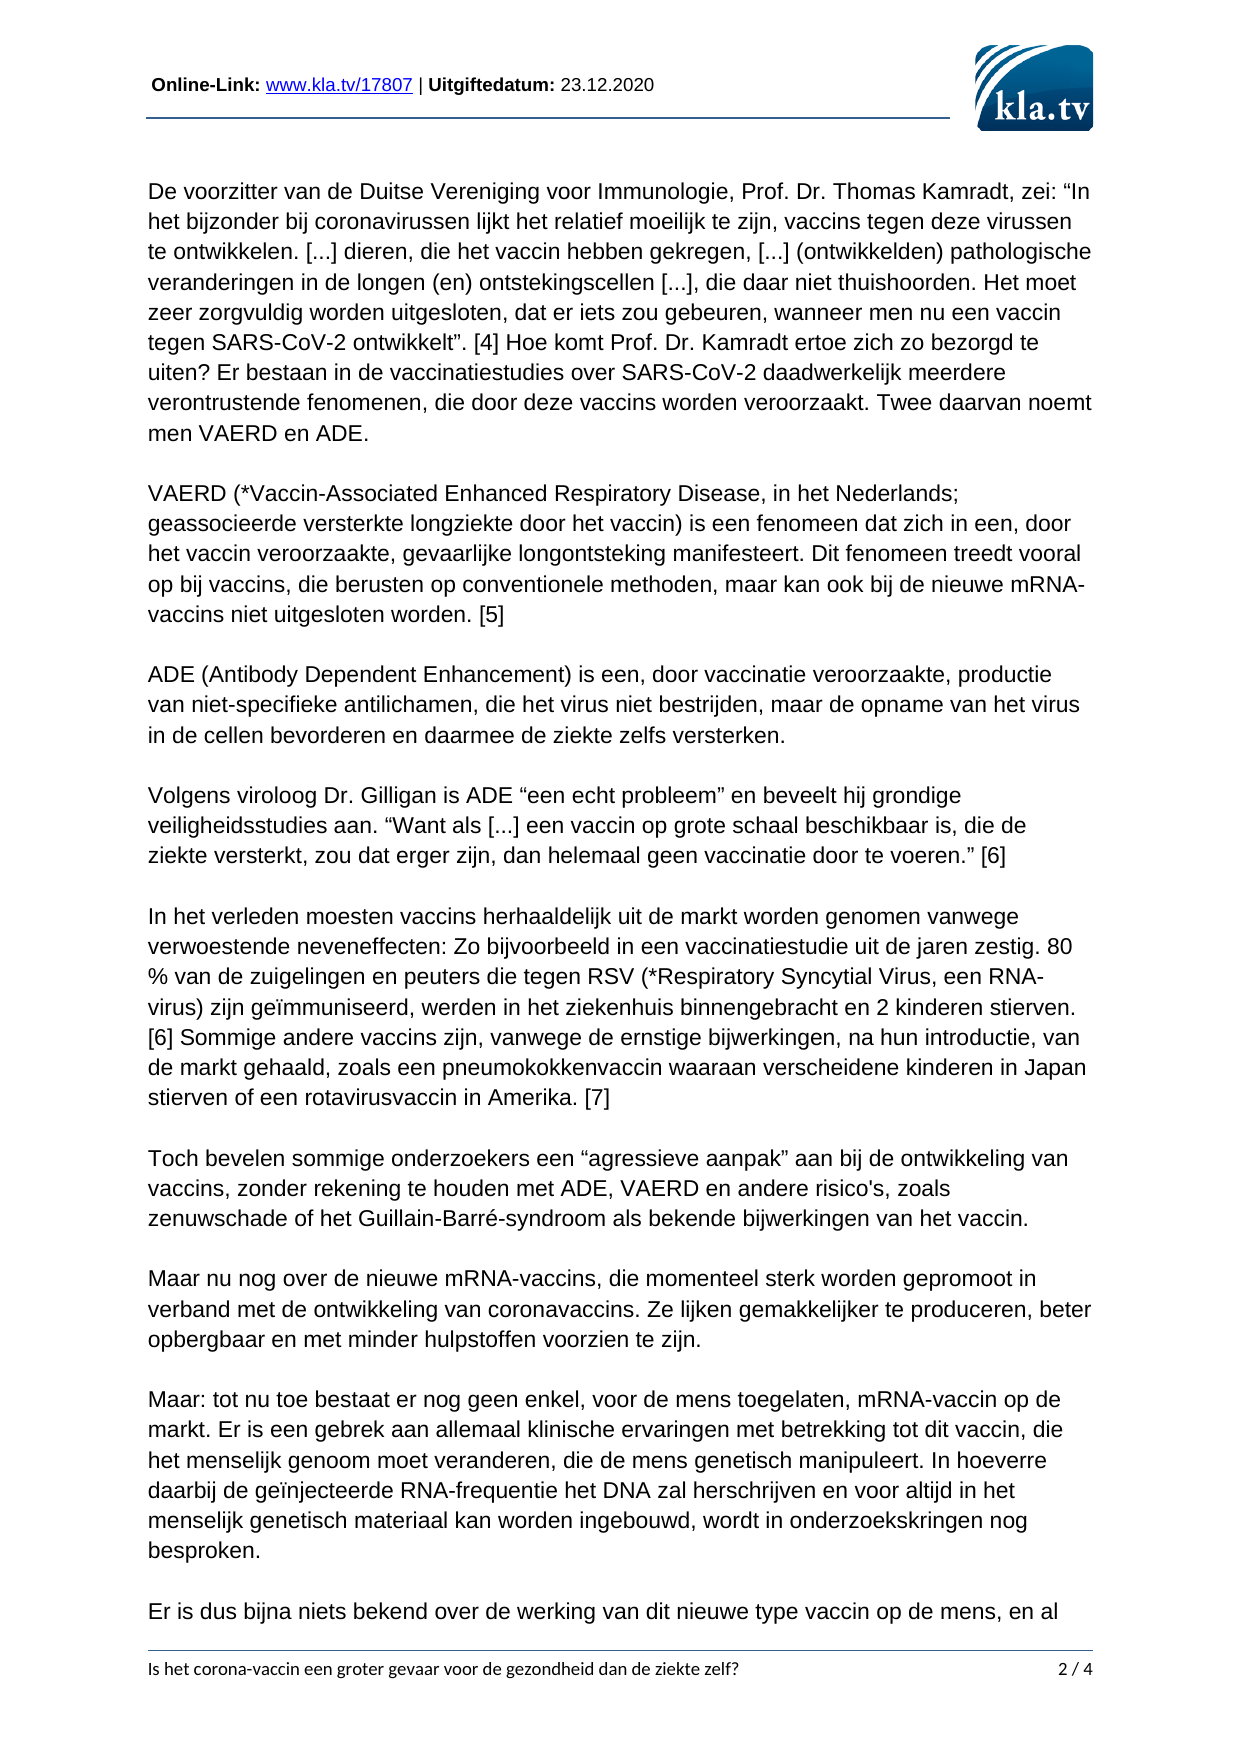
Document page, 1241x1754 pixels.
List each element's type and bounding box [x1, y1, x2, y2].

text [148, 148, 1093, 1624]
